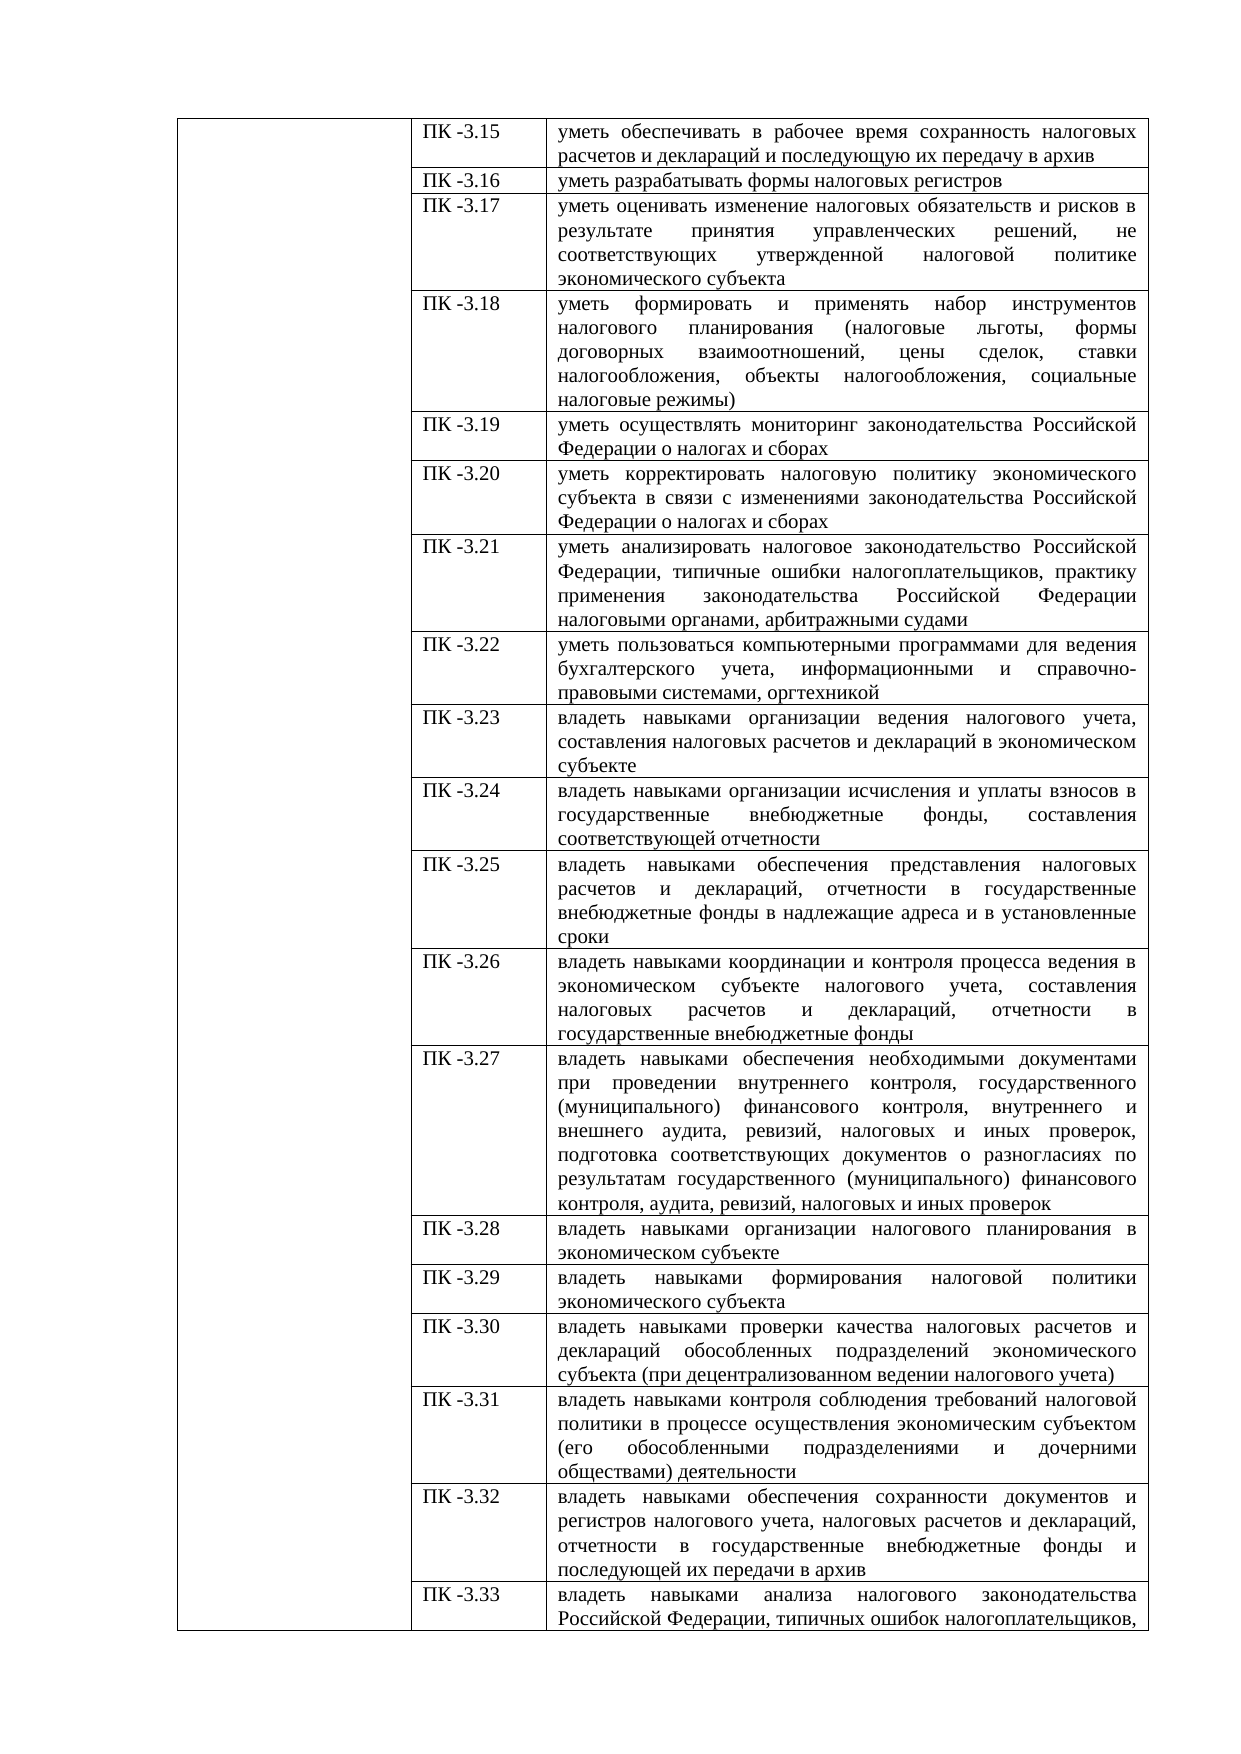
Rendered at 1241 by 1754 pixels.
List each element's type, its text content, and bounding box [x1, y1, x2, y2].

table_cell ПК -3.24 [412, 778, 546, 850]
table_cell ПК -3.17 [412, 194, 546, 290]
table_cell ПК -3.28 [412, 1216, 546, 1264]
table_cell ПК -3.15 [412, 119, 546, 167]
table_cell владеть навыками формирования налоговой политики экономического субъекта [547, 1265, 1148, 1313]
table_cell ПК -3.22 [412, 632, 546, 704]
table_cell владеть навыками организации налогового планирования в экономическом субъекте [547, 1216, 1148, 1264]
table_cell владеть навыками обеспечения необходимыми документами при проведении внутреннего контроля, государственного (муниципального) финансового контроля, внутреннего и внешнего аудита, ревизий, налоговых и иных проверок, подготовка соответствующих документов о разногласиях по результатам государственного (муниципального) финансового контроля, аудита, ревизий, налоговых и иных проверок [547, 1046, 1148, 1214]
table_cell уметь осуществлять мониторинг законодательства Российской Федерации о налогах и сборах [547, 412, 1148, 460]
table_cell ПК -3.32 [412, 1484, 546, 1581]
table_cell ПК -3.25 [412, 851, 546, 948]
table_cell ПК -3.27 [412, 1046, 546, 1214]
table_cell ПК -3.29 [412, 1265, 546, 1313]
table_cell владеть навыками координации и контроля процесса ведения в экономическом субъекте налогового учета, составления налоговых расчетов и деклараций, отчетности в государственные внебюджетные фонды [547, 949, 1148, 1045]
table_cell ПК -3.33 [412, 1582, 546, 1630]
table_cell уметь оценивать изменение налоговых обязательств и рисков в результате принятия управленческих решений, не соответствующих утвержденной налоговой политике экономического субъекта [547, 194, 1148, 290]
table_cell уметь анализировать налоговое законодательство Российской Федерации, типичные ошибки налогоплательщиков, практику применения законодательства Российской Федерации налоговыми органами, арбитражными судами [547, 535, 1148, 631]
table_cell владеть навыками обеспечения сохранности документов и регистров налогового учета, налоговых расчетов и деклараций, отчетности в государственные внебюджетные фонды и последующей их передачи в архив [547, 1484, 1148, 1581]
table_cell ПК -3.31 [412, 1387, 546, 1483]
table_cell ПК -3.19 [412, 412, 546, 460]
table_cell уметь пользоваться компьютерными программами для ведения бухгалтерского учета, информационными и справочно-правовыми системами, оргтехникой [547, 632, 1148, 704]
table_cell владеть навыками обеспечения представления налоговых расчетов и деклараций, отчетности в государственные внебюджетные фонды в надлежащие адреса и в установленные сроки [547, 851, 1148, 948]
table_cell ПК -3.23 [412, 705, 546, 777]
table_cell уметь формировать и применять набор инструментов налогового планирования (налоговые льготы, формы договорных взаимоотношений, цены сделок, ставки налогообложения, объекты налогообложения, социальные налоговые режимы) [547, 291, 1148, 411]
table_cell владеть навыками организации ведения налогового учета, составления налоговых расчетов и деклараций в экономическом субъекте [547, 705, 1148, 777]
table_cell уметь разрабатывать формы налоговых регистров [547, 168, 1148, 192]
table_cell уметь обеспечивать в рабочее время сохранность налоговых расчетов и деклараций и последующую их передачу в архив [547, 119, 1148, 167]
table_cell ПК -3.26 [412, 949, 546, 1045]
table_cell уметь корректировать налоговую политику экономического субъекта в связи с изменениями законодательства Российской Федерации о налогах и сборах [547, 461, 1148, 533]
table_cell ПК -3.16 [412, 168, 546, 192]
table_cell ПК -3.30 [412, 1314, 546, 1386]
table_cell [547, 1582, 1148, 1630]
table_cell ПК -3.21 [412, 535, 546, 631]
table_cell владеть навыками проверки качества налоговых расчетов и деклараций обособленных подразделений экономического субъекта (при децентрализованном ведении налогового учета) [547, 1314, 1148, 1386]
table_cell ПК -3.18 [412, 291, 546, 411]
table_cell владеть навыками контроля соблюдения требований налоговой политики в процессе осуществления экономическим субъектом (его обособленными подразделениями и дочерними обществами) деятельности [547, 1387, 1148, 1483]
table_cell ПК -3.20 [412, 461, 546, 533]
table_cell владеть навыками организации исчисления и уплаты взносов в государственные внебюджетные фонды, составления соответствующей отчетности [547, 778, 1148, 850]
